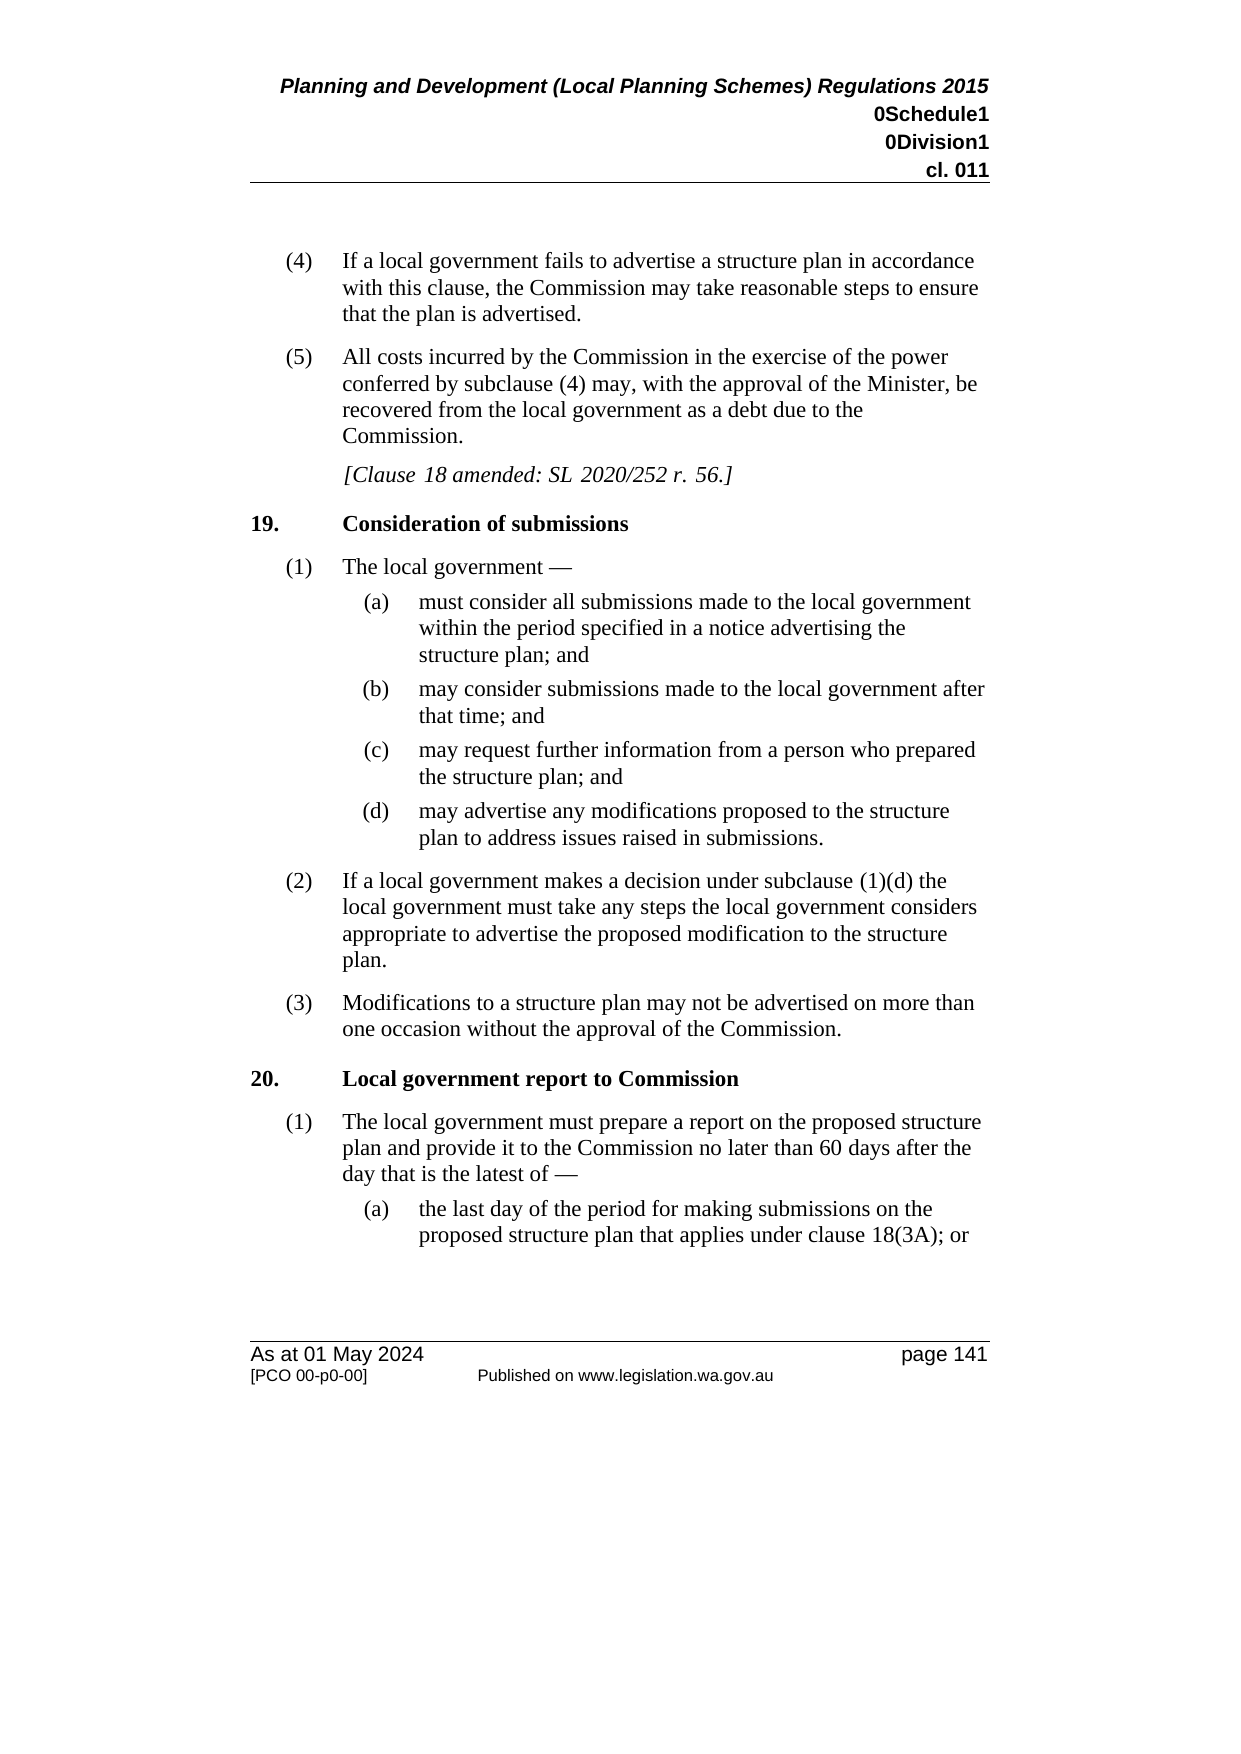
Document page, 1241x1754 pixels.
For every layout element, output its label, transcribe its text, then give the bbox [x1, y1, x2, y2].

text (1) The local government must prepare a report on the proposed structure plan and provide it to the Commission no later than 60 days after the day that is the latest of — [250, 1108, 990, 1187]
text (d) may advertise any modifications proposed to the structure plan to address issues raised in submissions. [250, 798, 990, 850]
text (3) Modifications to a structure plan may not be advertised on more than one occasion without the approval of the Commission. [250, 989, 990, 1042]
text (1) The local government — [250, 553, 990, 580]
text (5) All costs incurred by the Commission in the exercise of the power conferred by subclause (4) may, with the approval of the Minister, be recovered from the local government as a debt due to the Commission. [250, 343, 990, 449]
subtitle 20. Local government report to Commission [250, 1065, 990, 1091]
text (b) may consider submissions made to the local government after that time; and [250, 676, 990, 728]
text [Clause 18 amended: SL 2020/252 r. 56.] [250, 461, 990, 487]
subtitle 19. Consideration of submissions [250, 510, 990, 537]
text (a) the last day of the period for making submissions on the proposed structure plan that applies under clause 18(3A); or [250, 1195, 990, 1248]
text (a) must consider all submissions made to the local government within the period specified in a notice advertising the structure plan; and [250, 588, 990, 667]
text (2) If a local government makes a decision under subclause (1)(d) the local government must take any steps the local government considers appropriate to advertise the proposed modification to the structure plan. [250, 867, 990, 972]
text (4) If a local government fails to advertise a structure plan in accordance with this clause, the Commission may take reasonable steps to ensure that the plan is advertised. [250, 247, 990, 327]
text (c) may request further information from a person who prepared the structure plan; and [250, 737, 990, 789]
